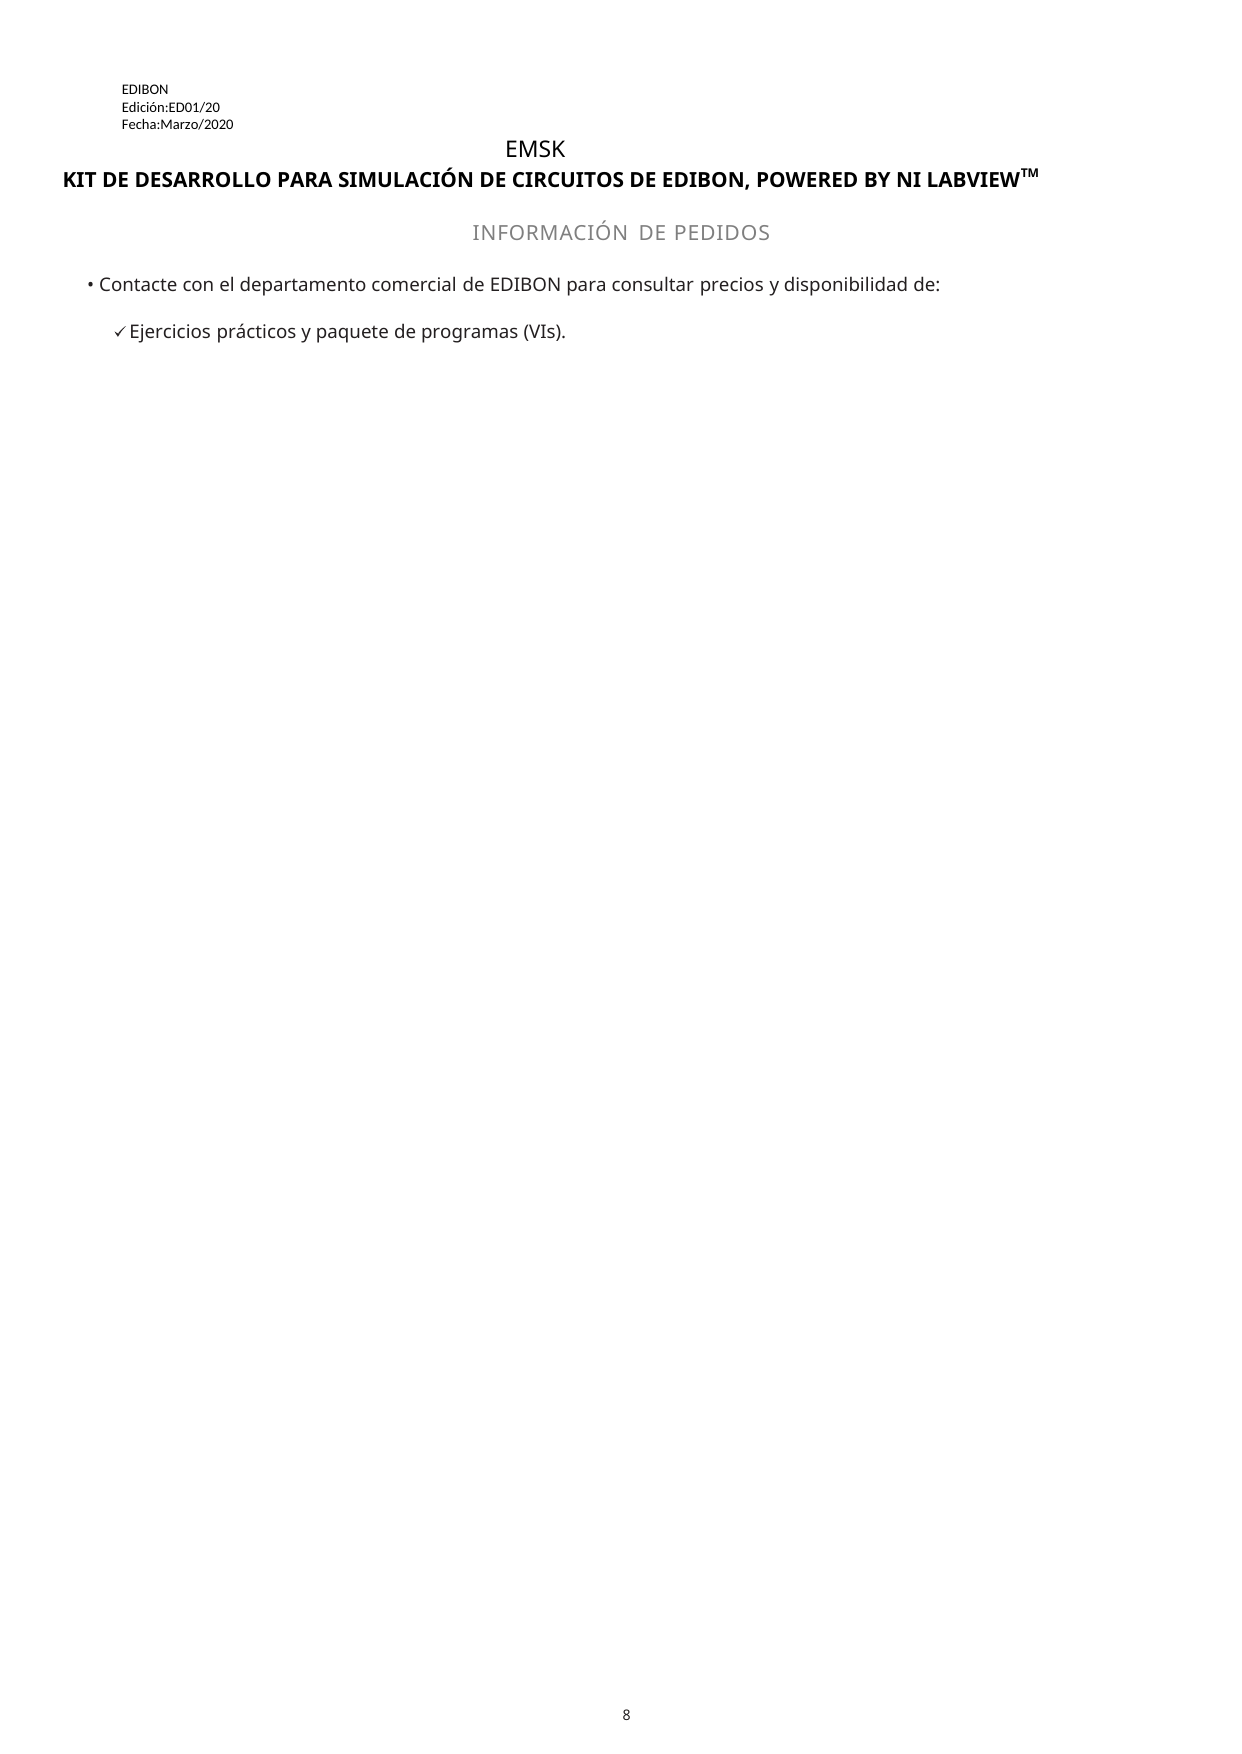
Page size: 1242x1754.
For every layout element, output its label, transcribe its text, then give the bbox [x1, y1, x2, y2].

text • Contacte con el departamento comercial de EDIBON para consultar precios y disponibilidad de: [87, 272, 1069, 297]
text INFORMACIÓN DE PEDIDOS [472, 220, 1069, 244]
text Ejercicios prácticos y paquete de programas (VIs). [129, 319, 1069, 341]
text 8 [617, 1705, 636, 1725]
